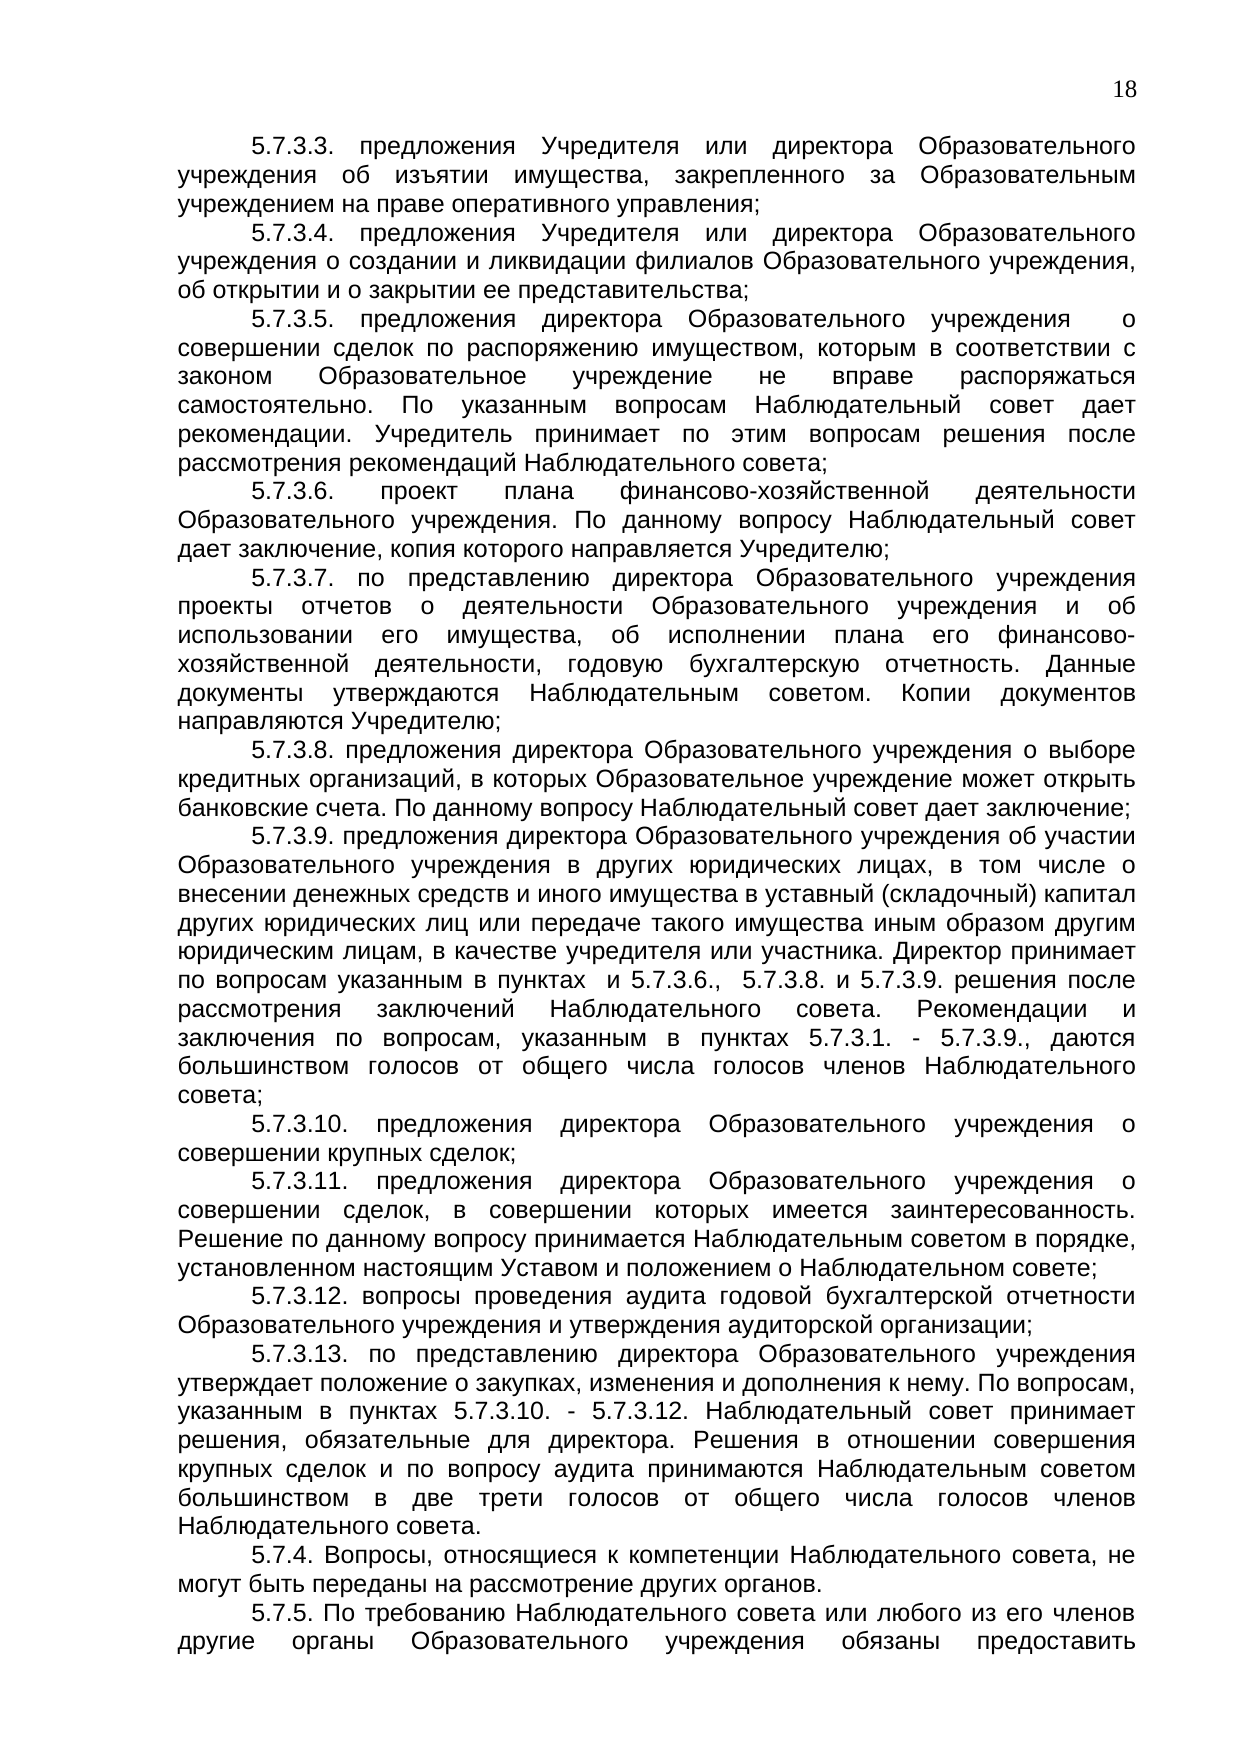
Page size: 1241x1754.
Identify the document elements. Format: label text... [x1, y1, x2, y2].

text 5.7.3.5. предложения директора Образовательного учреждения о совершении сделок по распоряжению имуществом, которым в соответствии с законом Образовательное учреждение не вправе распоряжаться самостоятельно. По указанным вопросам Наблюдательный совет дает рекомендации. Учредитель принимает по этим вопросам решения после рассмотрения рекомендаций Наблюдательного совета; [177, 304, 1137, 476]
text 5.7.4. Вопросы, относящиеся к компетенции Наблюдательного совета, не могут быть переданы на рассмотрение других органов. [177, 1540, 1137, 1597]
text 5.7.3.7. по представлению директора Образовательного учреждения проекты отчетов о деятельности Образовательного учреждения и об использовании его имущества, об исполнении плана его финансово-хозяйственной деятельности, годовую бухгалтерскую отчетность. Данные документы утверждаются Наблюдательным советом. Копии документов направляются Учредителю; [177, 562, 1137, 735]
text 5.7.3.4. предложения Учредителя или директора Образовательного учреждения о создании и ликвидации филиалов Образовательного учреждения, об открытии и о закрытии ее представительства; [177, 217, 1137, 304]
text 5.7.3.12. вопросы проведения аудита годовой бухгалтерской отчетности Образовательного учреждения и утверждения аудиторской организации; [177, 1281, 1137, 1339]
text 5.7.3.11. предложения директора Образовательного учреждения о совершении сделок, в совершении которых имеется заинтересованность. Решение по данному вопросу принимается Наблюдательным советом в порядке, установленном настоящим Уставом и положением о Наблюдательном совете; [177, 1166, 1137, 1281]
text 5.7.3.9. предложения директора Образовательного учреждения об участии Образовательного учреждения в других юридических лицах, в том числе о внесении денежных средств и иного имущества в уставный (складочный) капитал других юридических лиц или передаче такого имущества иным образом другим юридическим лицам, в качестве учредителя или участника. Директор принимает по вопросам указанным в пунктах и 5.7.3.6., 5.7.3.8. и 5.7.3.9. решения после рассмотрения заключений Наблюдательного совета. Рекомендации и заключения по вопросам, указанным в пунктах 5.7.3.1. - 5.7.3.9., даются большинством голосов от общего числа голосов членов Наблюдательного совета; [177, 821, 1137, 1109]
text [177, 1597, 1137, 1655]
text 5.7.3.8. предложения директора Образовательного учреждения о выборе кредитных организаций, в которых Образовательное учреждение может открыть банковские счета. По данному вопросу Наблюдательный совет дает заключение; [177, 735, 1137, 821]
text 5.7.3.3. предложения Учредителя или директора Образовательного учреждения об изъятии имущества, закрепленного за Образовательным учреждением на праве оперативного управления; [177, 131, 1137, 217]
text 5.7.3.13. по представлению директора Образовательного учреждения утверждает положение о закупках, изменения и дополнения к нему. По вопросам, указанным в пунктах 5.7.3.10. - 5.7.3.12. Наблюдательный совет принимает решения, обязательные для директора. Решения в отношении совершения крупных сделок и по вопросу аудита принимаются Наблюдательным советом большинством в две трети голосов от общего числа голосов членов Наблюдательного совета. [177, 1339, 1137, 1540]
text 5.7.3.6. проект плана финансово-хозяйственной деятельности Образовательного учреждения. По данному вопросу Наблюдательный совет дает заключение, копия которого направляется Учредителю; [177, 476, 1137, 562]
text 5.7.3.10. предложения директора Образовательного учреждения о совершении крупных сделок; [177, 1109, 1137, 1166]
